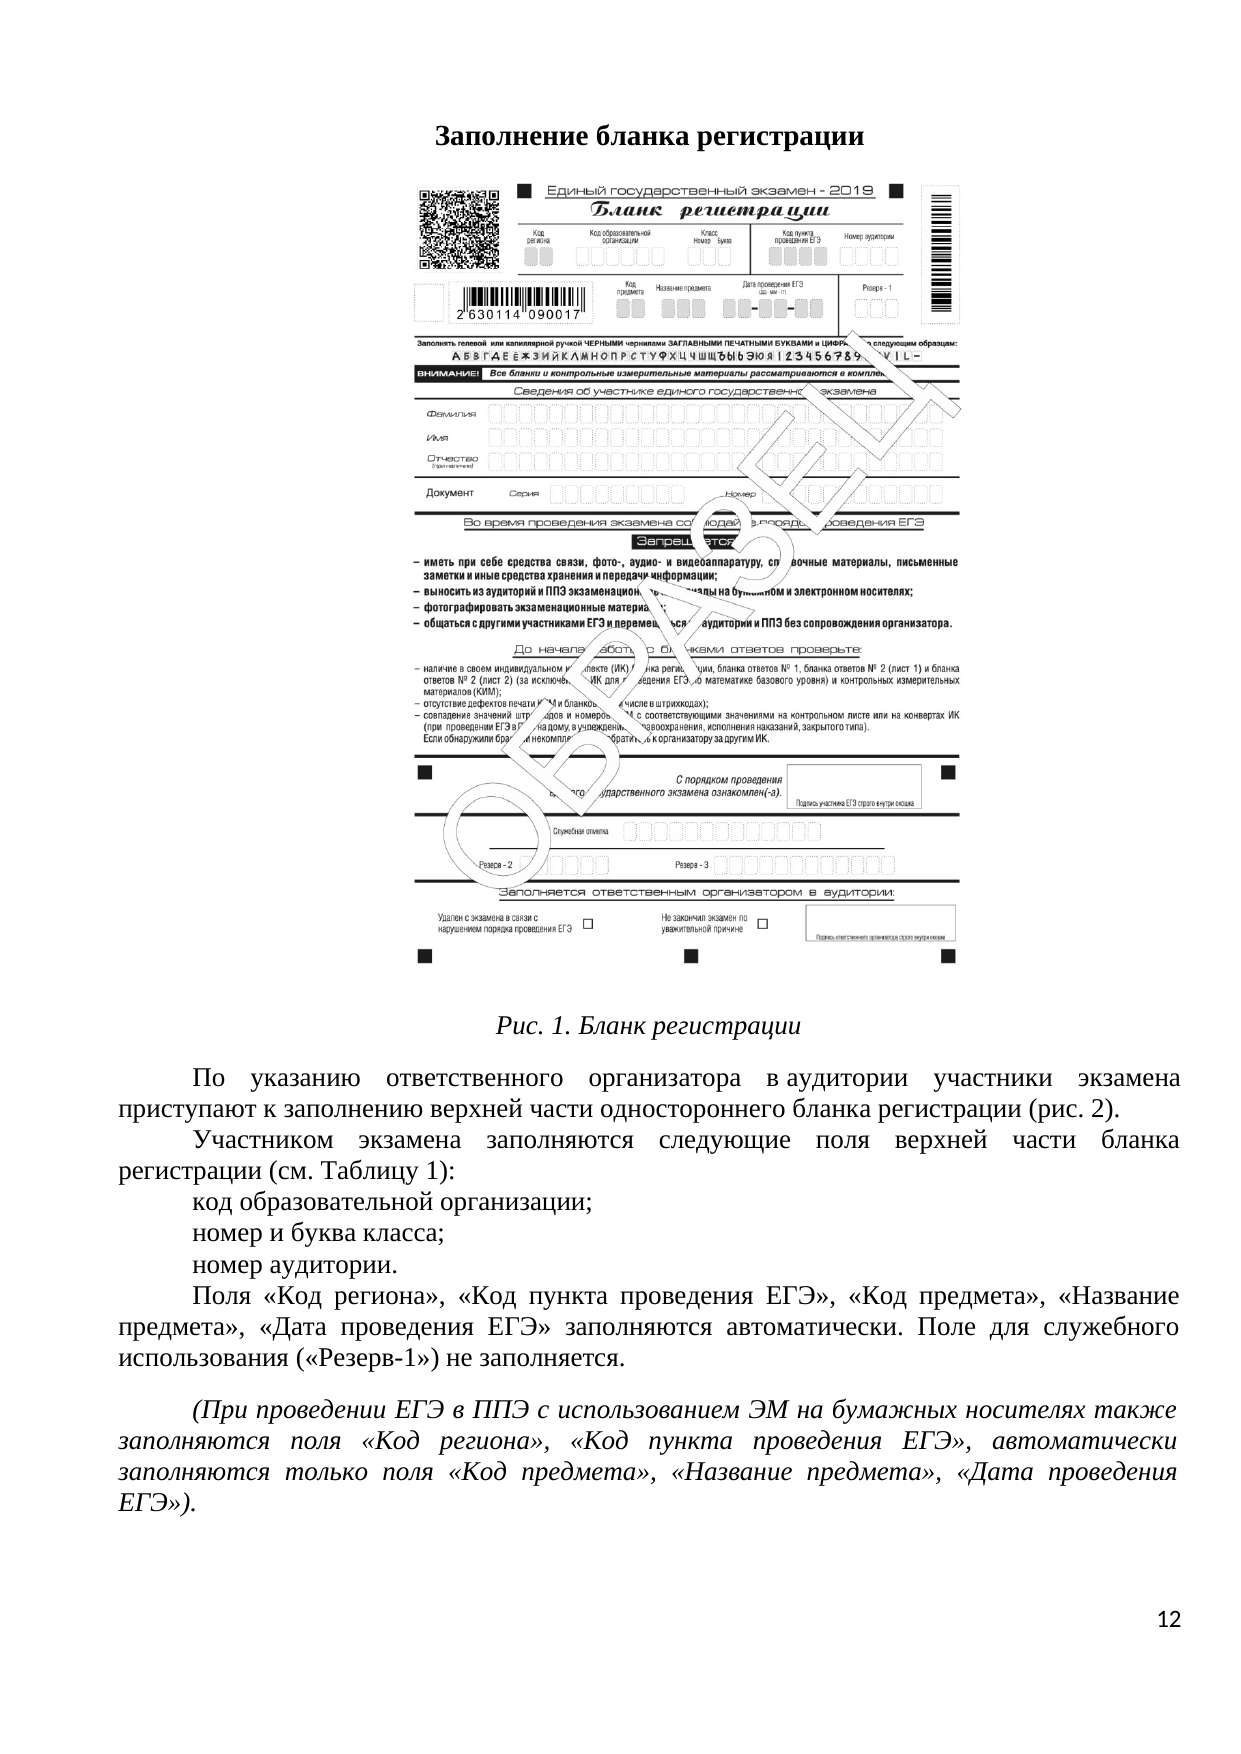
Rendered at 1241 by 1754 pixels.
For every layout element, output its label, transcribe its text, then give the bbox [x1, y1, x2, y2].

text (При проведении ЕГЭ в ППЭ с использованием ЭМ на бумажных носителях также заполняются поля «Код региона», «Код пункта проведения ЕГЭ», автоматически заполняются только поля «Код предмета», «Название предмета», «Дата проведения ЕГЭ»). [118, 1393, 1181, 1518]
text номер и буква класса; [118, 1217, 1181, 1248]
text Поля «Код региона», «Код пункта проведения ЕГЭ», «Код предмета», «Название предмета», «Дата проведения ЕГЭ» заполняются автоматически. Поле для служебного использования («Резерв-1») не заполняется. [118, 1279, 1181, 1372]
text По указанию ответственного организатора в аудитории участники экзамена приступают к заполнению верхней части одностороннего бланка регистрации (рис. 2). [118, 1061, 1181, 1123]
text код образовательной организации; [118, 1185, 1181, 1217]
subtitle Заполнение бланка регистрации [118, 118, 1181, 152]
text Участником экзамена заполняются следующие поля верхней части бланка регистрации (см. Таблицу 1): [118, 1123, 1181, 1185]
text номер аудитории. [118, 1248, 1181, 1279]
text Рис. 1. Бланк регистрации [118, 1009, 1181, 1040]
picture [397, 164, 977, 984]
